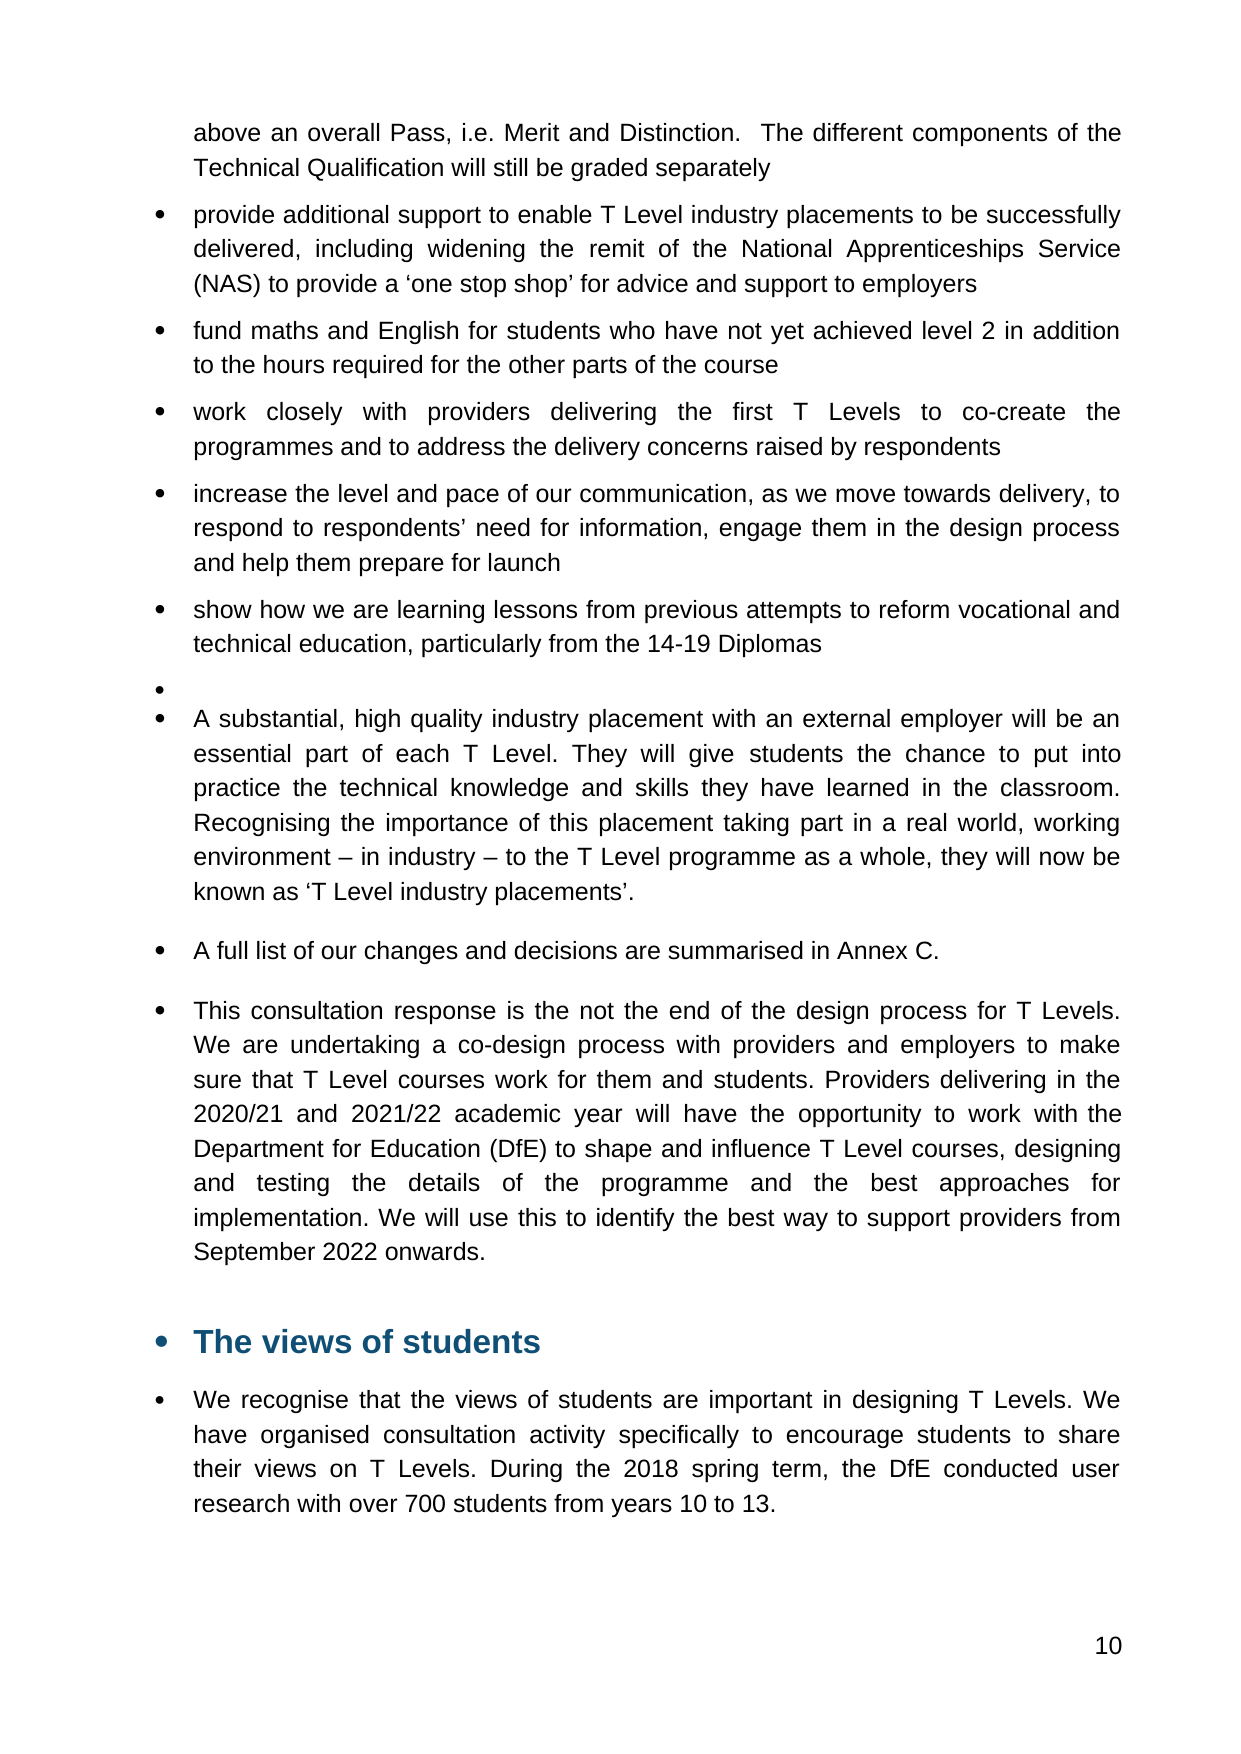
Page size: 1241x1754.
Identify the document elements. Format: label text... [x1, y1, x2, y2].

text A substantial, high quality industry placement with an external employer will be an essential part of each T Level. They will give students the chance to put into practice the technical knowledge and skills they have learned in the classroom. Recognising the importance of this placement taking part in a real world, working environment – in industry – to the T Level programme as a whole, they will now be known as ‘T Level industry placements’. [156, 704, 1122, 906]
text A full list of our changes and decisions are summarised in Annex C. [156, 936, 1122, 965]
list work closely with providers delivering the first T Levels to co-create the programmes and to address the delivery concerns raised by respondents [156, 397, 1122, 461]
text We recognise that the views of students are important in designing T Levels. We have organised consultation activity specifically to encourage students to share their views on T Levels. During the 2018 spring term, the DfE conducted user research with over 700 students from years 10 to 13. [156, 1385, 1122, 1518]
list fund maths and English for students who have not yet achieved level 2 in addition to the hours required for the other parts of the course [156, 316, 1122, 379]
list show how we are learning lessons from previous attempts to reform vocational and technical education, particularly from the 14-19 Diplomas [156, 595, 1122, 658]
list provide additional support to enable T Level industry placements to be successfully delivered, including widening the remit of the National Apprenticeships Service (NAS) to provide a ‘one stop shop’ for advice and support to employers [156, 199, 1122, 297]
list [156, 118, 1122, 181]
text This consultation response is the not the end of the design process for T Levels. We are undertaking a co-design process with providers and employers to make sure that T Level courses work for them and students. Providers delivering in the 2020/21 and 2021/22 academic year will have the opportunity to work with the Department for Education (DfE) to shape and influence T Level courses, designing and testing the details of the programme and the best approaches for implementation. We will use this to identify the best way to support providers from September 2022 onwards. [156, 996, 1122, 1266]
list increase the level and pace of our communication, as we move towards delivery, to respond to respondents’ need for information, engage them in the design process and help them prepare for launch [156, 479, 1122, 577]
subtitle The views of students [156, 1322, 1122, 1360]
